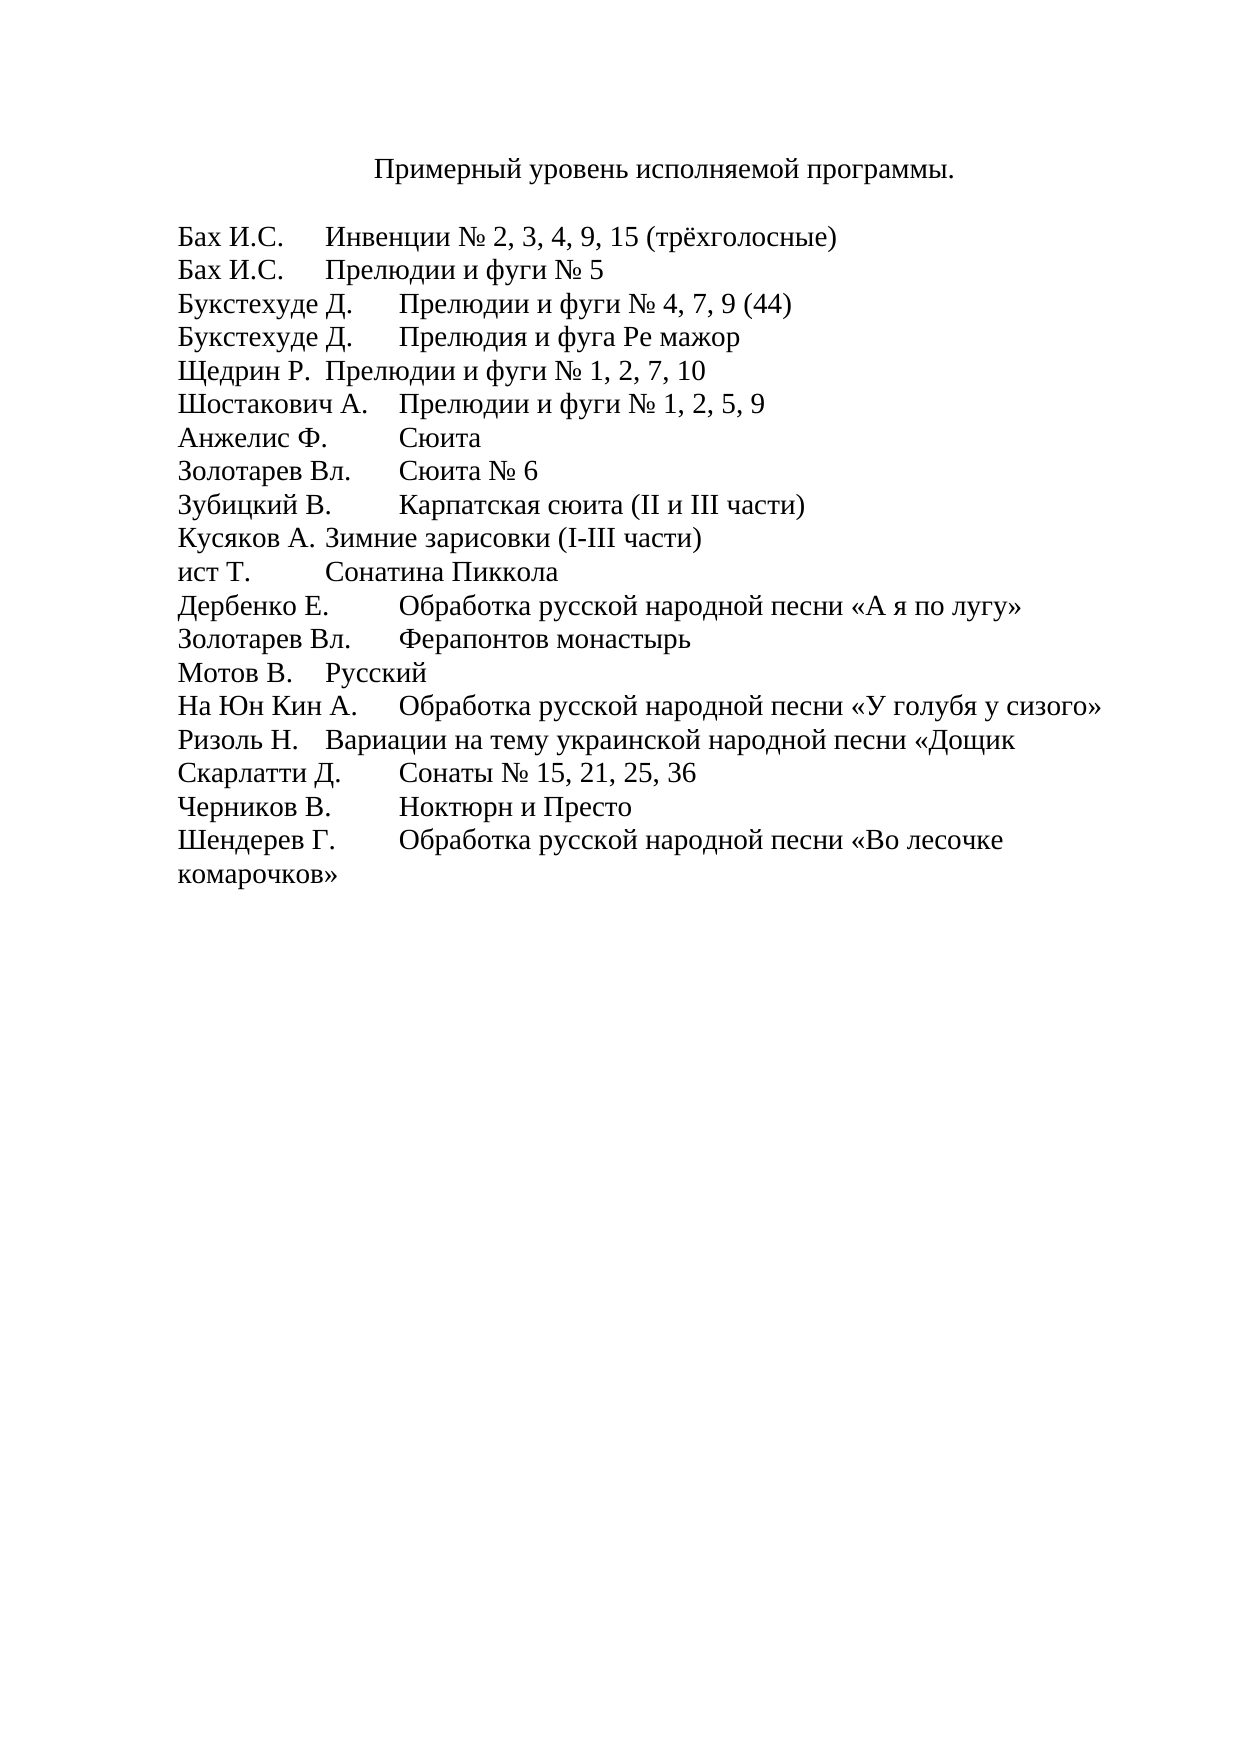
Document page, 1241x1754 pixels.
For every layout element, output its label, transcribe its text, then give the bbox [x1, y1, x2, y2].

text Золотарев Вл. Ферапонтов монастырь [177, 621, 1152, 655]
text Скарлатти Д. Сонаты № 15, 21, 25, 36 [177, 755, 1152, 789]
text Зубицкий В. Карпатская сюита (II и III части) [177, 487, 1152, 521]
text Бах И.С. Прелюдии и фуги № 5 [177, 252, 1152, 286]
text Бах И.С. Инвенции № 2, 3, 4, 9, 15 (трёхголосные) [177, 219, 1152, 252]
text Мотов В. Русский [177, 655, 1152, 688]
text Золотарев Вл. Сюита № 6 [177, 453, 1152, 487]
text Примерный уровень исполняемой программы. [177, 152, 1152, 185]
text Дербенко Е. Обработка русской народной песни «А я по лугу» [177, 588, 1152, 621]
text Букстехуде Д. Прелюдия и фуга Ре мажор [177, 319, 1152, 353]
text Шостакович А. Прелюдии и фуги № 1, 2, 5, 9 [177, 386, 1152, 420]
text Ризоль Н. Вариации на тему украинской народной песни «Дощик [177, 722, 1152, 755]
text Шендерев Г. Обработка русской народной песни «Во лесочке комарочков» [177, 822, 1152, 889]
text На Юн Кин А. Обработка русской народной песни «У голубя у сизого» [177, 688, 1152, 722]
text Букстехуде Д. Прелюдии и фуги № 4, 7, 9 (44) [177, 286, 1152, 319]
text Щедрин Р. Прелюдии и фуги № 1, 2, 7, 10 [177, 353, 1152, 386]
text ист Т. Сонатина Пиккола [177, 554, 1152, 588]
text Анжелис Ф. Сюита [177, 420, 1152, 453]
text Черников В. Ноктюрн и Престо [177, 789, 1152, 822]
text Кусяков А. Зимние зарисовки (I-III части) [177, 521, 1152, 554]
